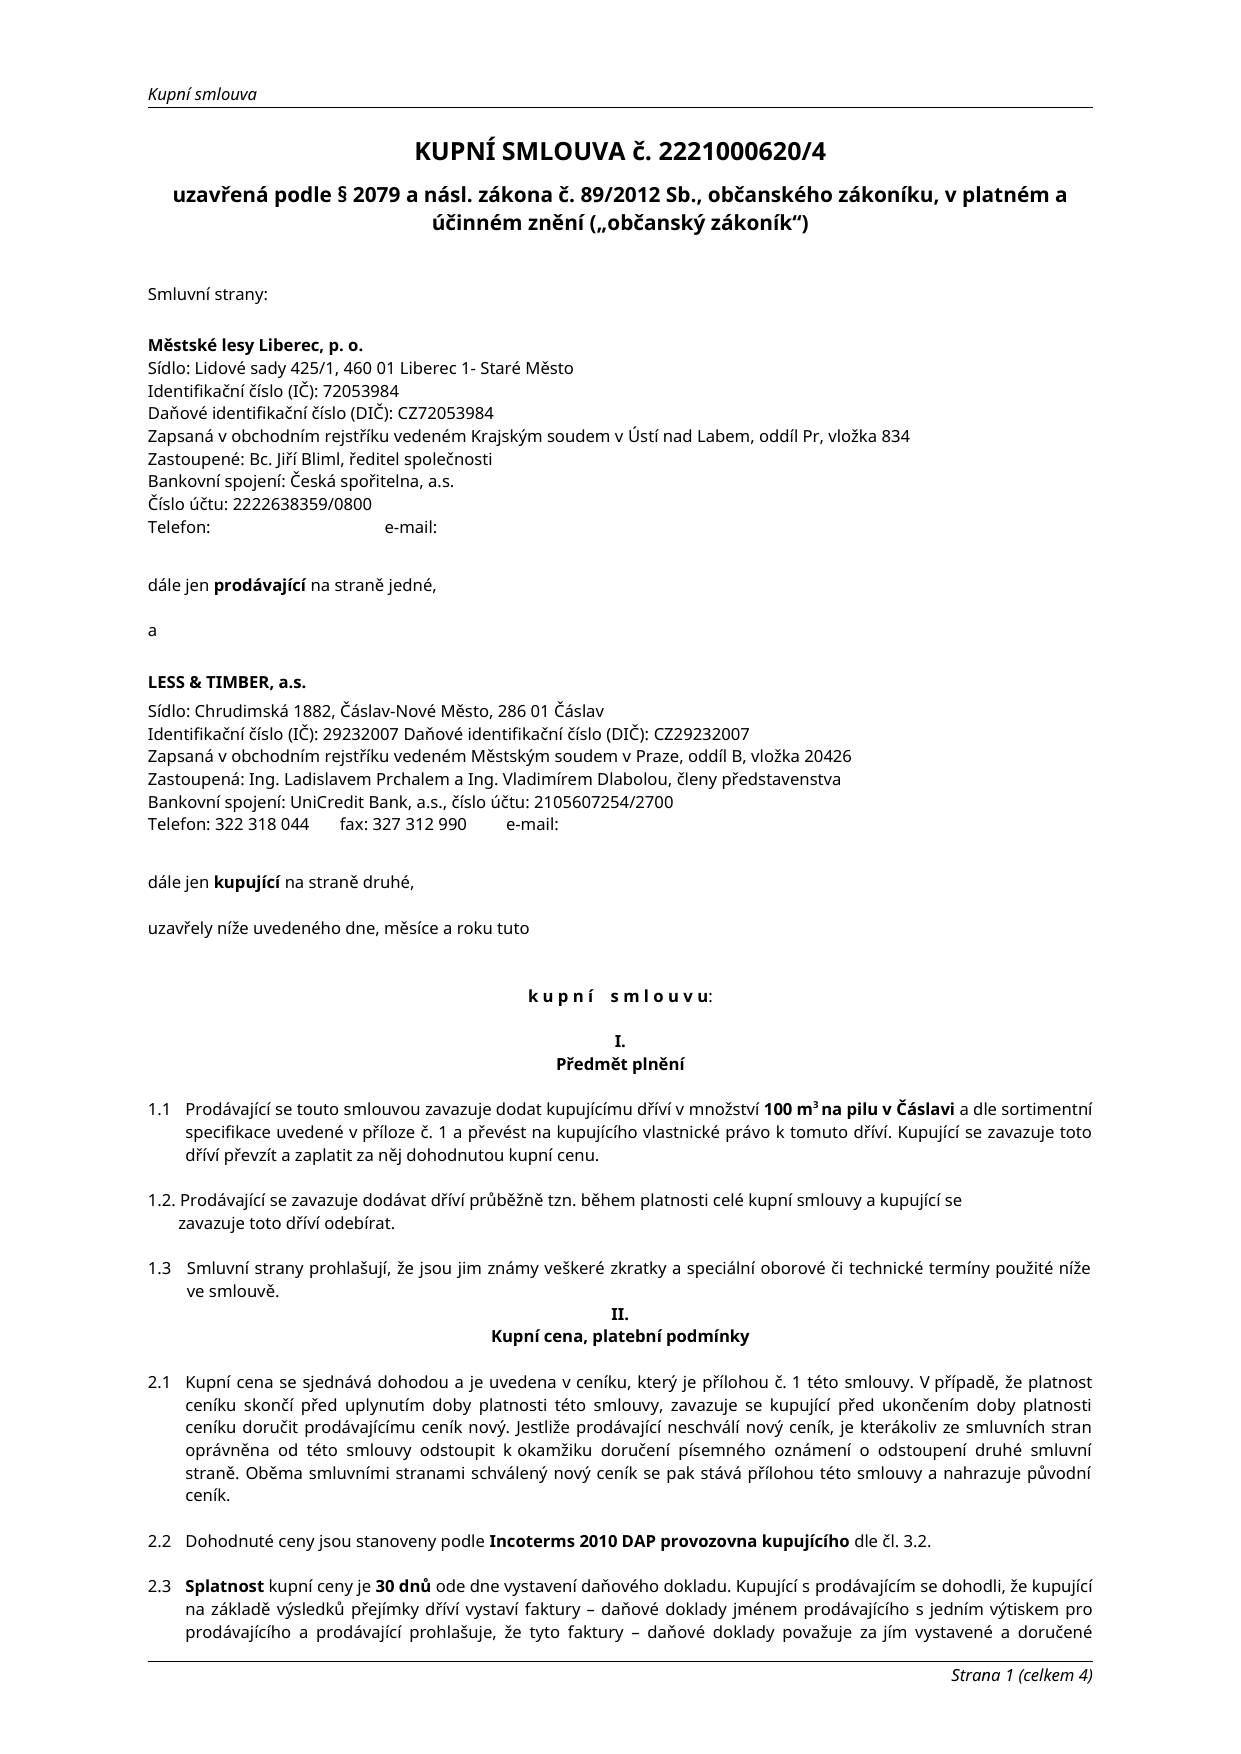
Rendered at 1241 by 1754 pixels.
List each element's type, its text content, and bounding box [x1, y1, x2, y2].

text Číslo účtu: 2222638359/0800 [148, 493, 1093, 515]
text a [148, 619, 1093, 641]
text II. [148, 1302, 1093, 1325]
text 1.2. Prodávající se zavazuje dodávat dříví průběžně tzn. během platnosti celé kupní smlouvy a kupující se [148, 1189, 1093, 1211]
title Smluvní strany: [148, 282, 1093, 305]
title Identifikační číslo (IČ): 29232007 Daňové identifikační číslo (DIČ): CZ29232007 [148, 722, 1093, 745]
text I. [148, 1030, 1093, 1052]
text Kupní cena, platební podmínky [148, 1325, 1093, 1348]
text dále jen prodávající na straně jedné, [148, 573, 1093, 596]
text LESS & TIMBER, a.s. [148, 670, 1093, 693]
title Městské lesy Liberec, p. o. [148, 334, 1093, 356]
title Kupní smlouva č. 2221000620/4 [148, 133, 1093, 167]
title Zastoupená: Ing. Ladislavem Prchalem a Ing. Vladimírem Dlabolou, členy představenstva [148, 767, 1093, 790]
text Bankovní spojení: Česká spořitelna, a.s. [148, 470, 1093, 493]
title Zapsaná v obchodním rejstříku vedeném Krajským soudem v Ústí nad Labem, oddíl Pr, vložka 834 [148, 424, 1093, 447]
text zavazuje toto dříví odebírat. [148, 1211, 1093, 1234]
list Prodávající se touto smlouvou zavazuje dodat kupujícímu dříví v množství 100 m3 na pilu v Čáslavi a dle sortimentní specifikace uvedené v příloze č. 1 a převést na kupujícího vlastnické právo k tomuto dříví. Kupující se zavazuje toto dříví převzít a zaplatit za něj dohodnutou kupní cenu. [148, 1098, 1093, 1166]
title Telefon: e-mail: [148, 515, 1093, 538]
title Sídlo: Chrudimská 1882, Čáslav-Nové Město, 286 01 Čáslav [148, 699, 1093, 722]
title Sídlo: Lidové sady 425/1, 460 01 Liberec 1- Staré Město [148, 356, 1093, 379]
title Daňové identifikační číslo (DIČ): CZ72053984 [148, 402, 1093, 424]
text k u p n í s m l o u v u: [148, 984, 1093, 1007]
list Dohodnuté ceny jsou stanoveny podle Incoterms 2010 DAP provozovna kupujícího dle čl. 3.2. [148, 1529, 1093, 1552]
title Zapsaná v obchodním rejstříku vedeném Městským soudem v Praze, oddíl B, vložka 20426 [148, 745, 1093, 767]
text Předmět plnění [148, 1052, 1093, 1075]
text Telefon: 322 318 044 fax: 327 312 990 e-mail: [148, 813, 1093, 836]
title Bankovní spojení: UniCredit Bank, a.s., číslo účtu: 2105607254/2700 [148, 790, 1093, 813]
text uzavřely níže uvedeného dne, měsíce a roku tuto [148, 916, 1093, 939]
text 1.3 Smluvní strany prohlašují, že jsou jim známy veškeré zkratky a speciální oborové či technické termíny použité níže ve smlouvě. [148, 1257, 1093, 1302]
text Zastoupené: Bc. Jiří Bliml, ředitel společnosti [148, 447, 1093, 470]
text dále jen kupující na straně druhé, [148, 871, 1093, 893]
title uzavřená podle § 2079 a násl. zákona č. 89/2012 Sb., občanského zákoníku, v platném a účinném znění („občanský zákoník“) [148, 180, 1093, 237]
title Identifikační číslo (IČ): 72053984 [148, 379, 1093, 402]
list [148, 1575, 1093, 1643]
list Kupní cena se sjednává dohodou a je uvedena v ceníku, který je přílohou č. 1 této smlouvy. V případě, že platnost ceníku skončí před uplynutím doby platnosti této smlouvy, zavazuje se kupující před ukončením doby platnosti ceníku doručit prodávajícímu ceník nový. Jestliže prodávající neschválí nový ceník, je kterákoliv ze smluvních stran oprávněna od této smlouvy odstoupit k okamžiku doručení písemného oznámení o odstoupení druhé smluvní straně. Oběma smluvními stranami schválený nový ceník se pak stává přílohou této smlouvy a nahrazuje původní ceník. [148, 1370, 1093, 1507]
